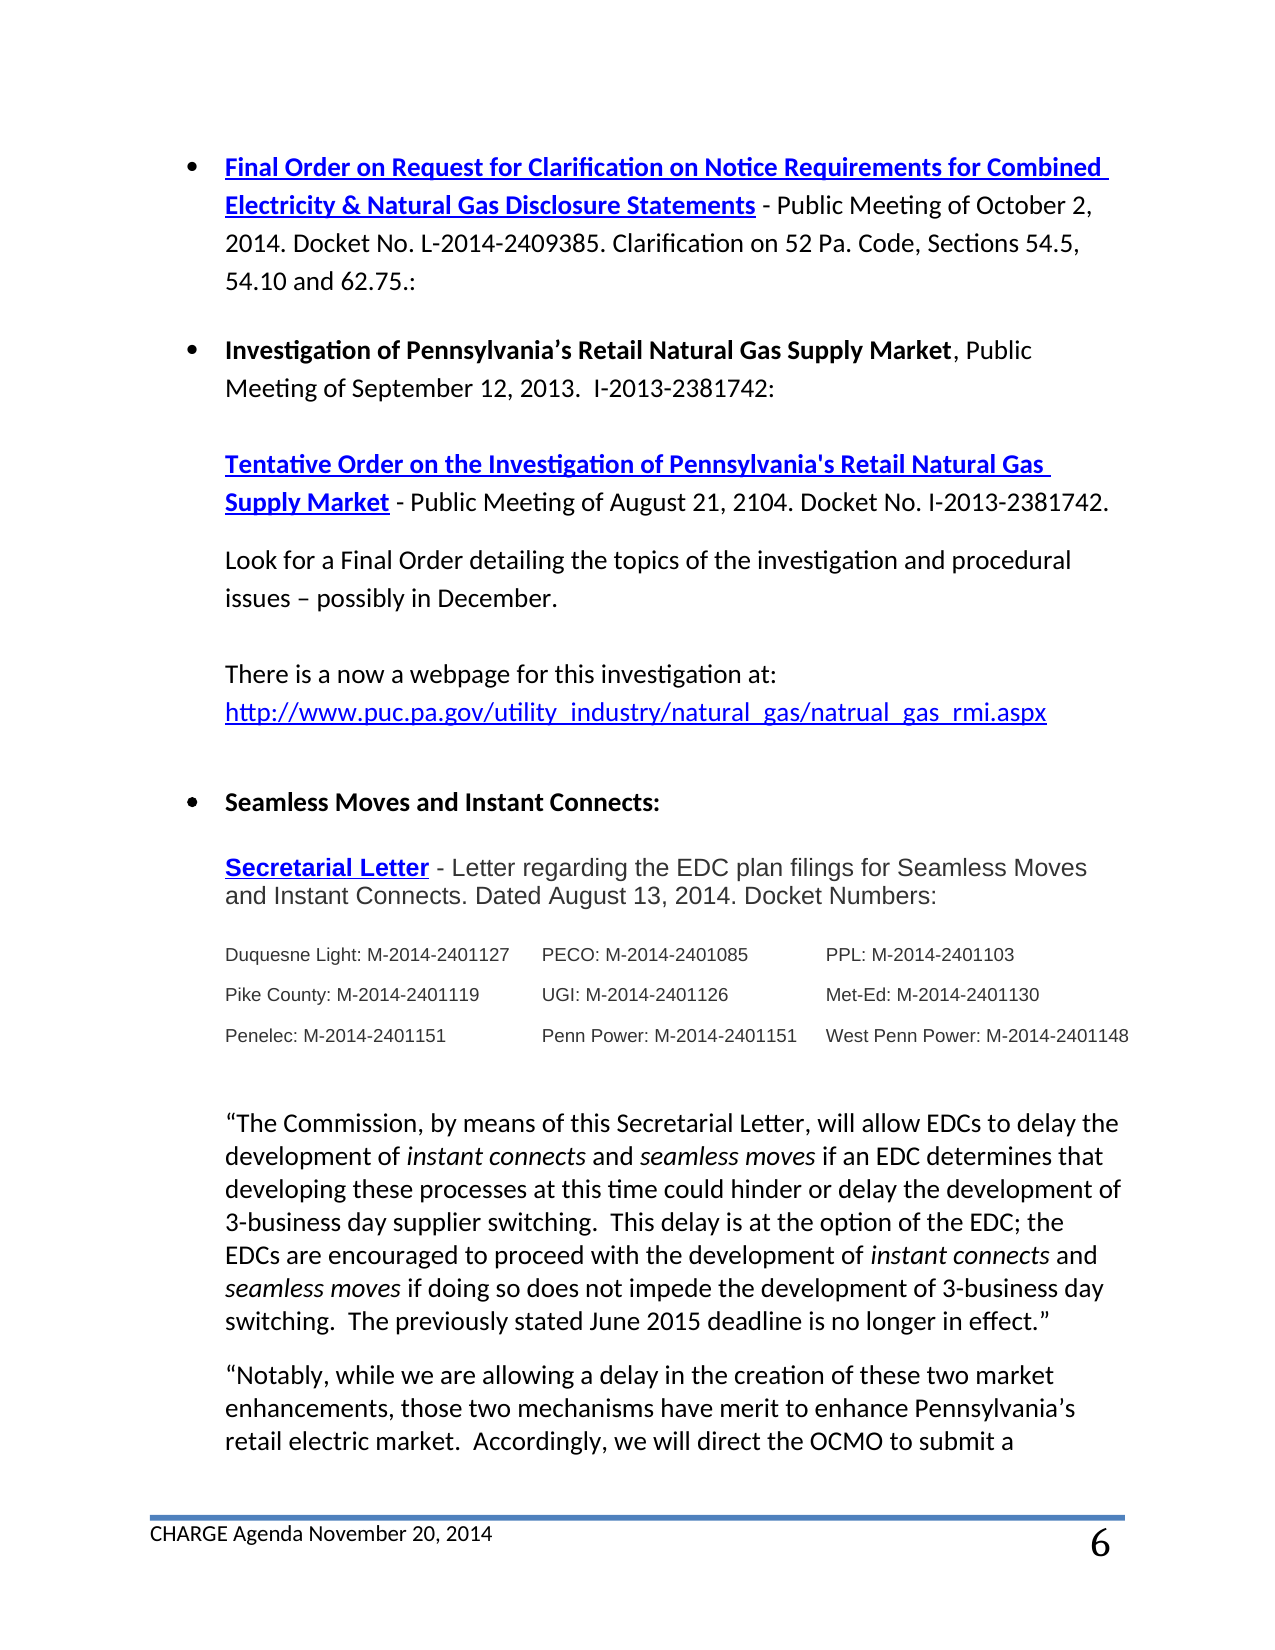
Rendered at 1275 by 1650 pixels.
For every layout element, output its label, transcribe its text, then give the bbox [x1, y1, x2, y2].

table_cell West Penn Power: M-2014-2401148 [824, 1019, 1161, 1047]
table_cell Met-Ed: M-2014-2401130 [824, 967, 1161, 1019]
list Final Order on Request for Clarification on Notice Requirements for Combined Electricity & Natural Gas Disclosure Statements - Public Meeting of October 2, 2014. Docket No. L-2014-2409385. Clarification on 52 Pa. Code, Sections 54.5, 54.10 and 62.75.: [187, 150, 1125, 329]
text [225, 1358, 1125, 1457]
table_cell UGI: M-2014-2401126 [540, 967, 824, 1019]
text Look for a Final Order detailing the topics of the investigation and procedural issues – possibly in December. There is a now a webpage for this investigation at: http://www.puc.pa.gov/utility_industry/natural_gas/natrual_gas_rmi.aspx [225, 543, 1125, 760]
table_header Duquesne Light: M-2014-2401127 [224, 939, 540, 967]
list Seamless Moves and Instant Connects: [187, 785, 1125, 818]
table_cell Penn Power: M-2014-2401151 [540, 1019, 824, 1047]
table_header PPL: M-2014-2401103 [824, 939, 1161, 967]
text “The Commission, by means of this Secretarial Letter, will allow EDCs to delay the development of instant connects and seamless moves if an EDC determines that developing these processes at this time could hinder or delay the development of 3-business day supplier switching. This delay is at the option of the EDC; the EDCs are encouraged to proceed with the development of instant connects and seamless moves if doing so does not impede the development of 3-business day switching. The previously stated June 2015 deadline is no longer in effect.” [225, 1106, 1125, 1337]
table_cell Penelec: M-2014-2401151 [224, 1019, 540, 1047]
table_cell Pike County: M-2014-2401119 [224, 967, 540, 1019]
table_header PECO: M-2014-2401085 [540, 939, 824, 967]
text Secretarial Letter - Letter regarding the EDC plan filings for Seamless Moves and Instant Connects. Dated August 13, 2014. Docket Numbers: [225, 852, 1125, 910]
list Investigation of Pennsylvania’s Retail Natural Gas Supply Market, Public Meeting of September 12, 2013. I-2013-2381742: Tentative Order on the Investigation of Pennsylvania's Retail Natural Gas Supply Market - Public Meeting of August 21, 2104. Docket No. I-2013-2381742. [187, 333, 1125, 518]
